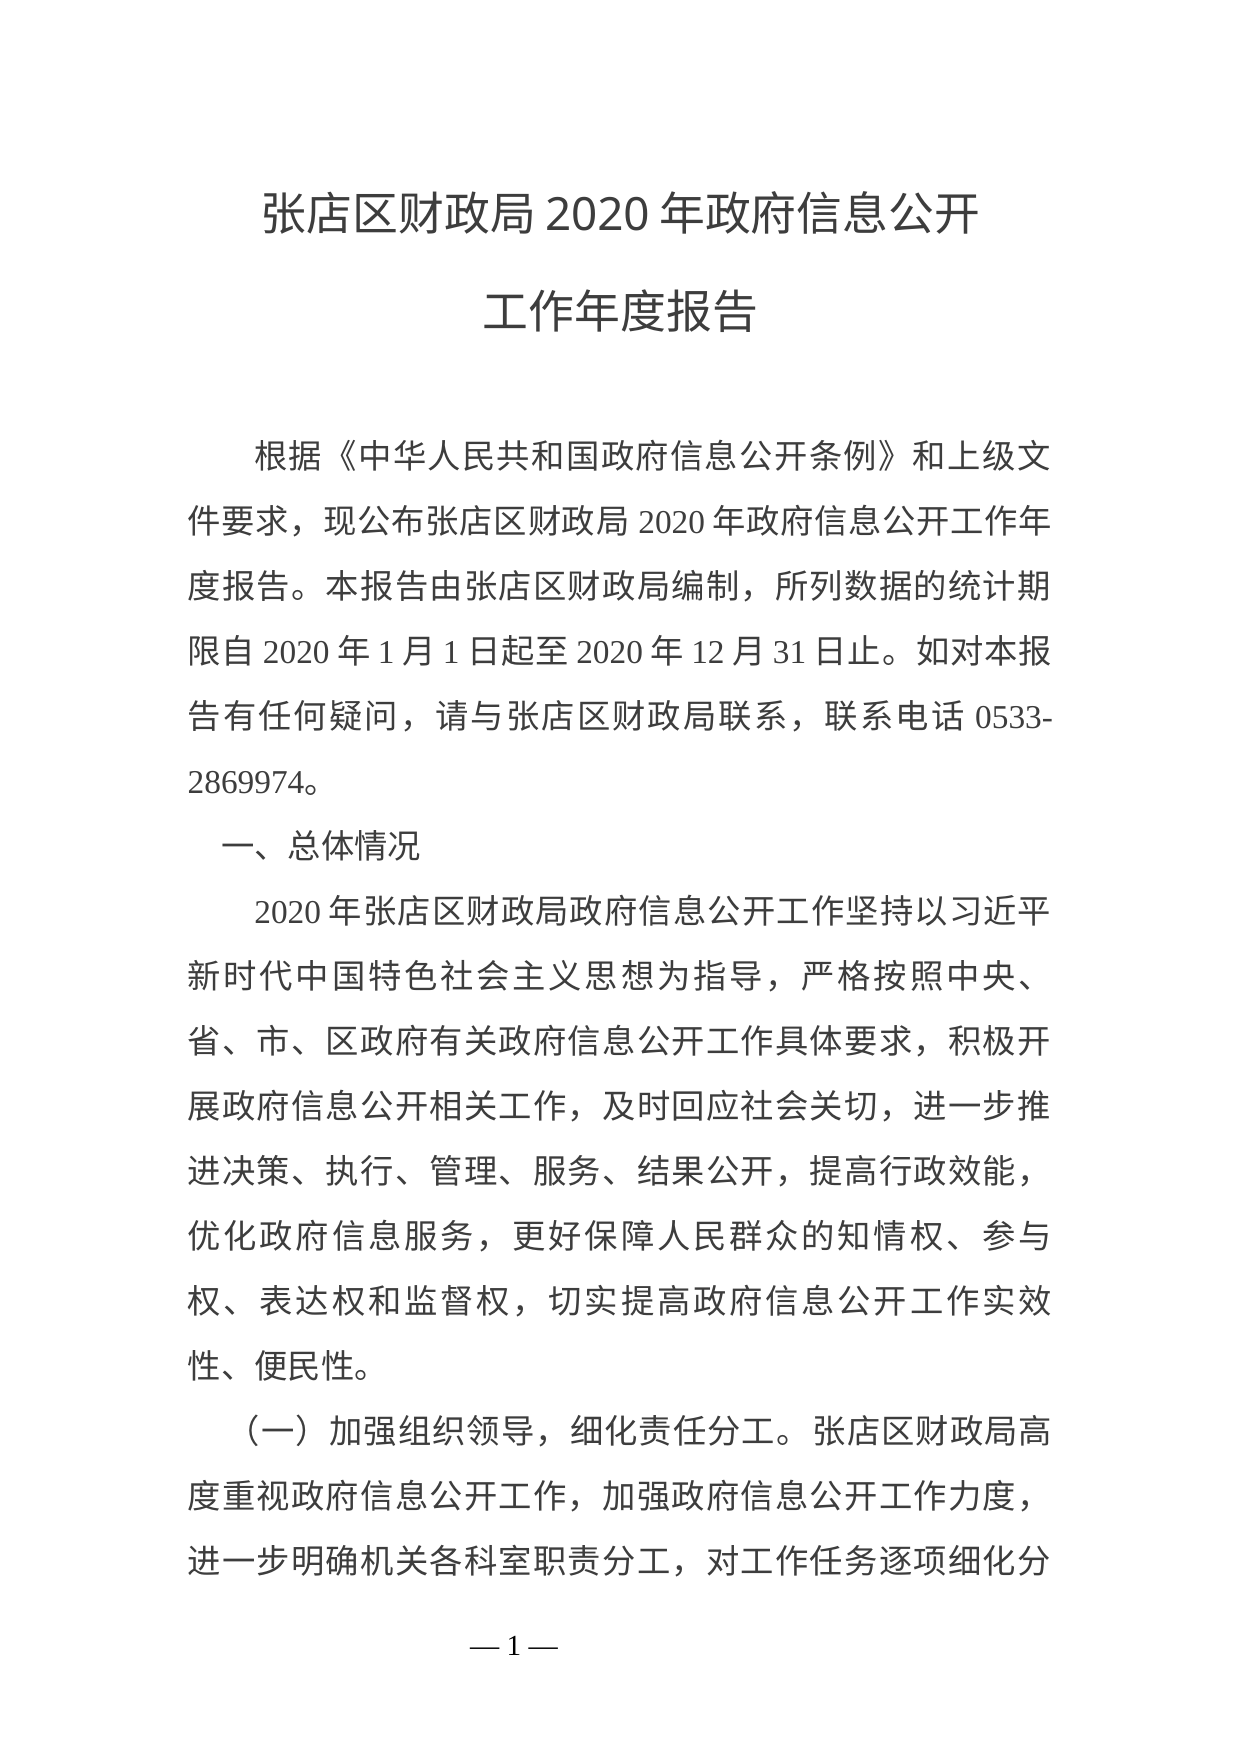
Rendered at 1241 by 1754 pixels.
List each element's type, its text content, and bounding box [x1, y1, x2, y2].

list 张店区财政局2020年政府信息公开 [187, 162, 1053, 259]
list 一、总体情况 [187, 812, 1053, 877]
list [187, 1397, 1053, 1592]
list 根据《中华人民共和国政府信息公开条例》和上级文件要求，现公布张店区财政局2020年政府信息公开工作年度报告。本报告由张店区财政局编制，所列数据的统计期限自2020年1月1日起至2020年12月31日止。如对本报告有任何疑问，请与张店区财政局联系，联系电话0533-2869974。 [187, 422, 1053, 812]
list 工作年度报告 [187, 259, 1053, 357]
list 2020年张店区财政局政府信息公开工作坚持以习近平新时代中国特色社会主义思想为指导，严格按照中央、省、市、区政府有关政府信息公开工作具体要求，积极开展政府信息公开相关工作，及时回应社会关切，进一步推进决策、执行、管理、服务、结果公开，提高行政效能，优化政府信息服务，更好保障人民群众的知情权、参与权、表达权和监督权，切实提高政府信息公开工作实效性、便民性。 [187, 877, 1053, 1397]
